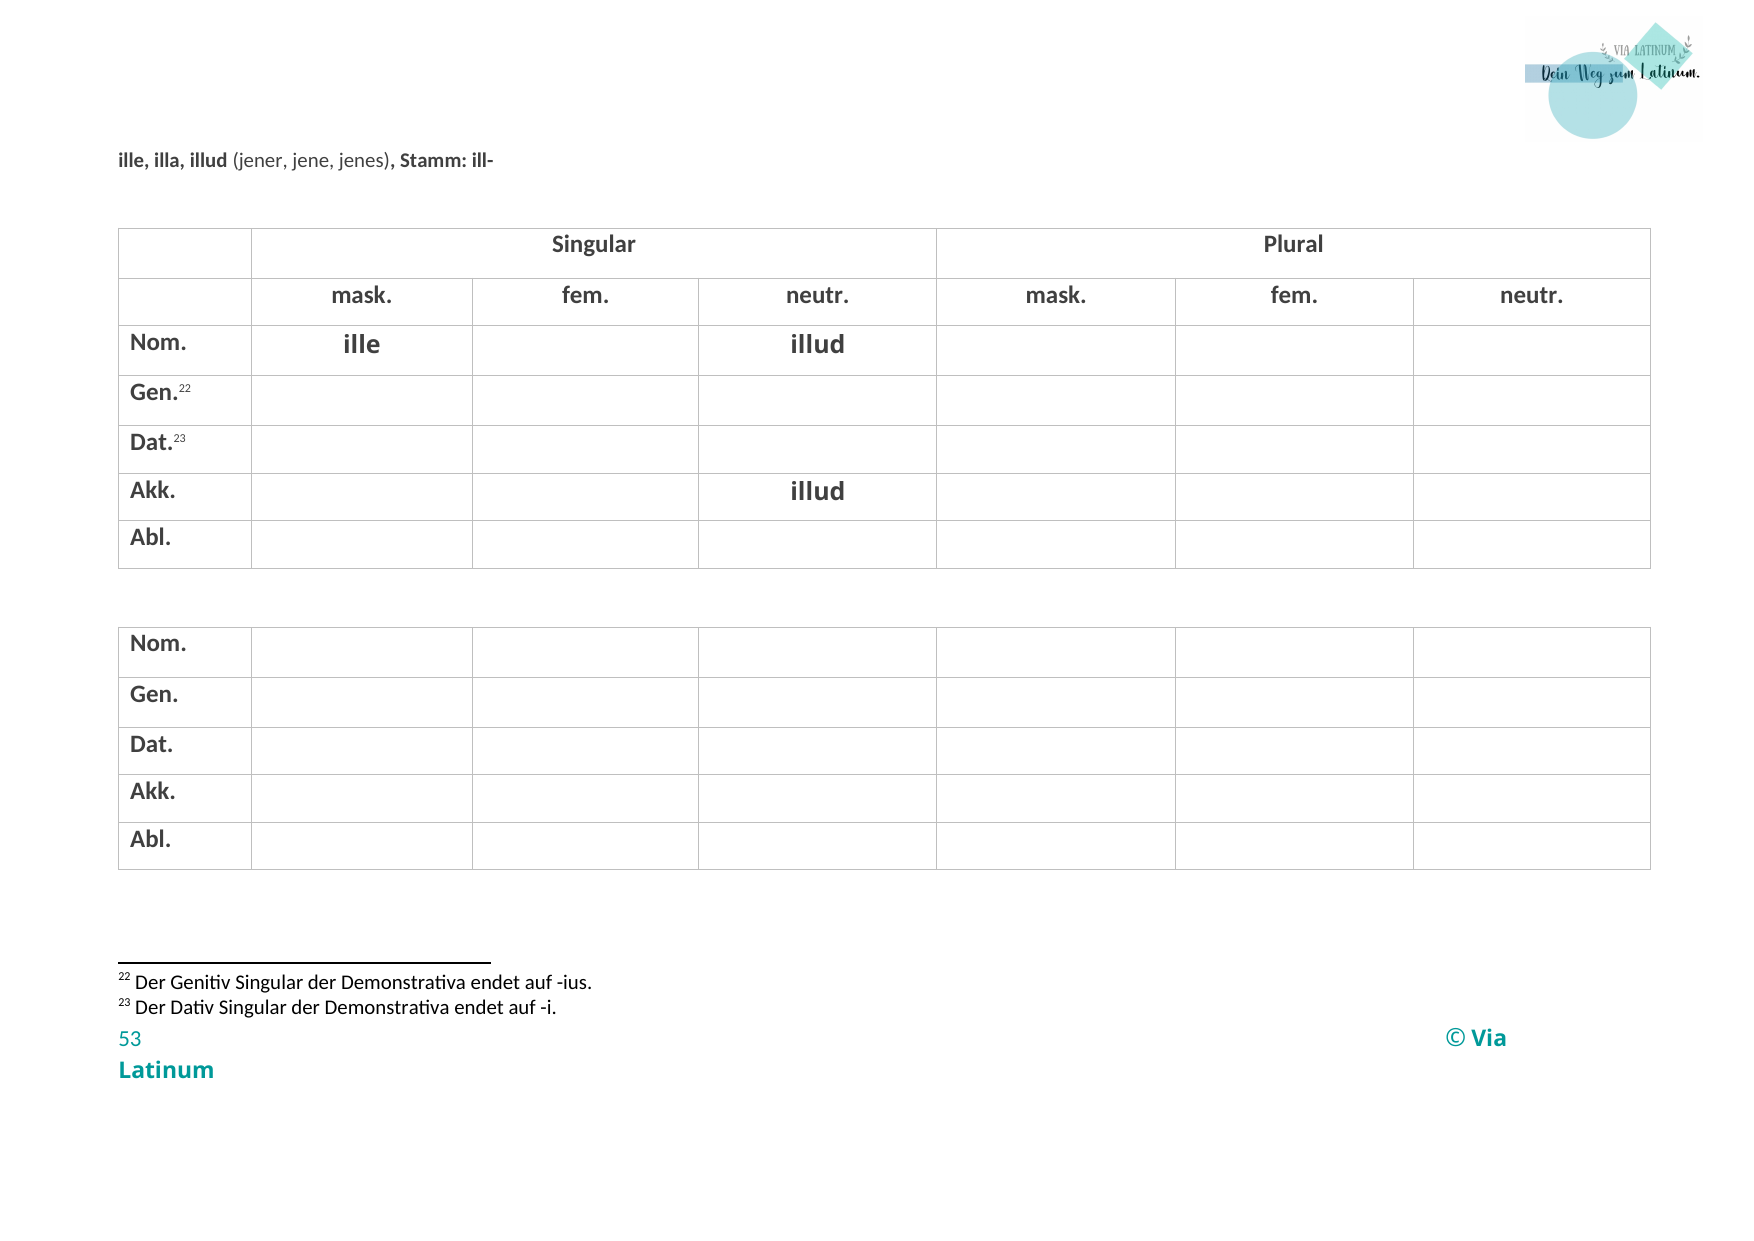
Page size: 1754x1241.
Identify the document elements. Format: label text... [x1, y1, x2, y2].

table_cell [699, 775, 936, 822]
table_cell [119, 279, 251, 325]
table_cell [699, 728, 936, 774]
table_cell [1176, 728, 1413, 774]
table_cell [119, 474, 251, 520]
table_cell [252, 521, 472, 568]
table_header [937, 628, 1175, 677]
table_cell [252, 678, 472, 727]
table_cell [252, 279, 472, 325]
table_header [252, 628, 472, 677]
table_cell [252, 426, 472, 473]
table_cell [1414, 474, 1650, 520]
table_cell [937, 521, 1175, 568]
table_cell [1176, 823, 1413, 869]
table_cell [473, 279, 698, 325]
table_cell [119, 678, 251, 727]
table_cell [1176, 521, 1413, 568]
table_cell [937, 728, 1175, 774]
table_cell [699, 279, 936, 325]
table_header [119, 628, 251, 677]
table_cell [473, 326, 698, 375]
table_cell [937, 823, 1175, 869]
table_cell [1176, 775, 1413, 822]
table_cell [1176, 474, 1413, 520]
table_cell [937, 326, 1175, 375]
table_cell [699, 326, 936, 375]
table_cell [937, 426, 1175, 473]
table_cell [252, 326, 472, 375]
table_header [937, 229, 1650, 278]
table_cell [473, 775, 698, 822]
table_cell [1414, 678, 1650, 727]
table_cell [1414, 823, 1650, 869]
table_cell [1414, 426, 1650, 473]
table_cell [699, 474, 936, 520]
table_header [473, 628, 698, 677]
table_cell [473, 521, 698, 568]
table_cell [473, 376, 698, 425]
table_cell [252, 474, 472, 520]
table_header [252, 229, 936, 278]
picture [1525, 16, 1703, 142]
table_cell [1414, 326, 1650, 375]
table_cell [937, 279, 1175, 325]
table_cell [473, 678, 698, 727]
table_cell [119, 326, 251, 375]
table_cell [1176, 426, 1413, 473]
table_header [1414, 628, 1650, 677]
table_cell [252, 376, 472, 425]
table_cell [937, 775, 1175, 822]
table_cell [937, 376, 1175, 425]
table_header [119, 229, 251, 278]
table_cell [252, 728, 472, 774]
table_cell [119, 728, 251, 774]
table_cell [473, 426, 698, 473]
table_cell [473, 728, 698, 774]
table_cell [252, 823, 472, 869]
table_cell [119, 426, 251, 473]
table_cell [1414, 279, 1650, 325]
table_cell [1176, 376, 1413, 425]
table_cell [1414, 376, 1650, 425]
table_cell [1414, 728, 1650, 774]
text ille, illa, illud (jener, jene, jenes), Stamm: ill- [118, 148, 1606, 173]
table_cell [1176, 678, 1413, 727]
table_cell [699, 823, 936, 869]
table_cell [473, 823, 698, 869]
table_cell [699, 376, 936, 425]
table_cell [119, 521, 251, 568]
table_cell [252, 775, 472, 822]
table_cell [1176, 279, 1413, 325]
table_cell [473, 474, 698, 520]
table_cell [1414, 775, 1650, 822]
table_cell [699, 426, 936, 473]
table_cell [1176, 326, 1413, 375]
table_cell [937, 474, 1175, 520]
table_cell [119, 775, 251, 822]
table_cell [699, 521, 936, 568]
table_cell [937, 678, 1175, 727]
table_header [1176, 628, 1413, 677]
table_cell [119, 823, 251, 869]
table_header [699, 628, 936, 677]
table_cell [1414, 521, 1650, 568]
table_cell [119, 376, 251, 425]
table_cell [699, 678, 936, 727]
